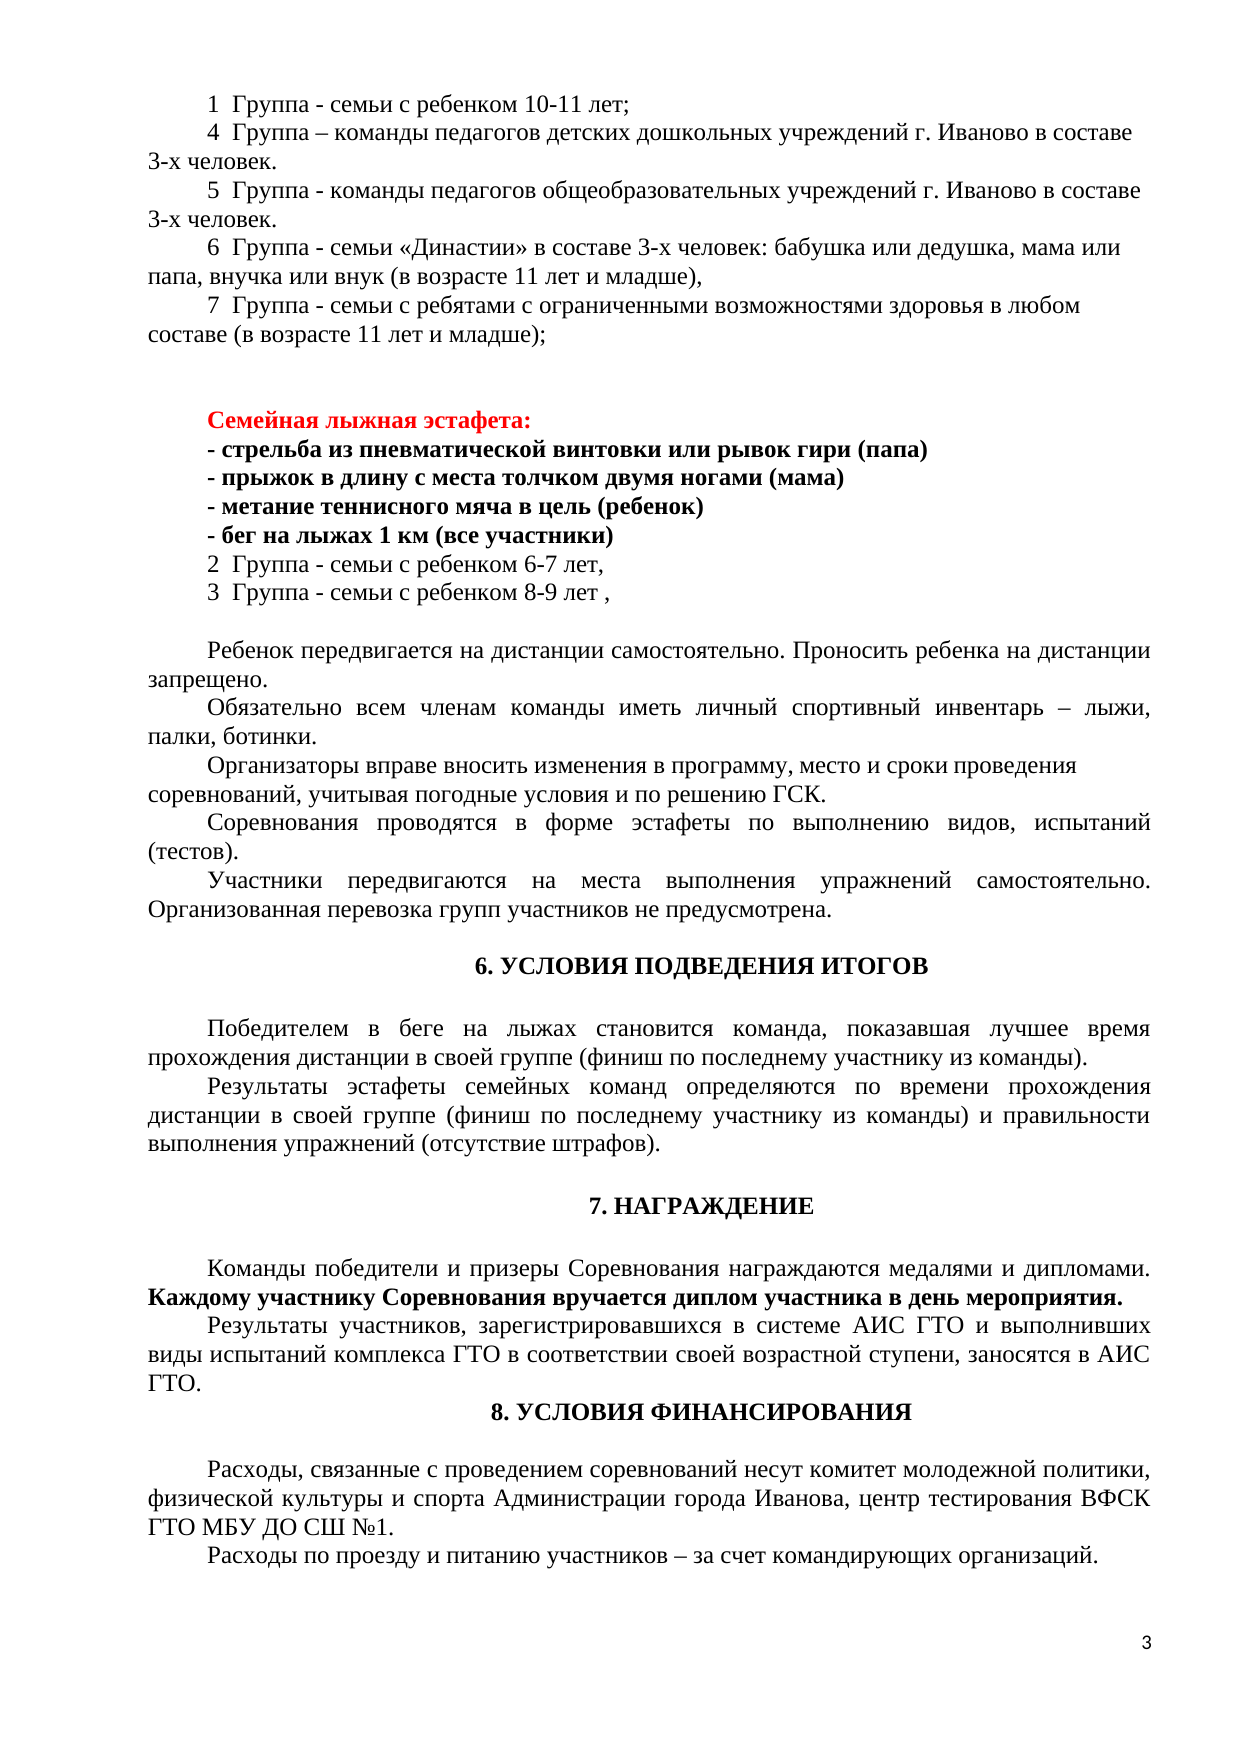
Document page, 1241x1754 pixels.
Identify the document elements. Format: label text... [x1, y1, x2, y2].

text Ребенок передвигается на дистанции самостоятельно. Проносить ребенка на дистанции запрещено. [148, 635, 1152, 692]
text Результаты эстафеты семейных команд определяются по времени прохождения дистанции в своей группе (финиш по последнему участнику из команды) и правильности выполнения упражнений (отсутствие штрафов). [148, 1071, 1152, 1157]
text Команды победители и призеры Соревнования награждаются медалями и дипломами. Каждому участнику Соревнования вручается диплом участника в день мероприятия. [148, 1253, 1152, 1311]
text 7. НАГРАЖДЕНИЕ [148, 1191, 1196, 1219]
text 6 Группа - семьи «Династии» в составе 3-х человек: бабушка или дедушка, мама или папа, внучка или внук (в возрасте 11 лет и младше), [148, 232, 1152, 290]
text Расходы, связанные с проведением соревнований несут комитет молодежной политики, физической культуры и спорта Администрации города Иванова, центр тестирования ВФСК ГТО МБУ ДО СШ №1. [148, 1454, 1152, 1541]
text - прыжок в длину с места толчком двумя ногами (мама) [148, 462, 1152, 491]
text 6. УСЛОВИЯ ПОДВЕДЕНИЯ ИТОГОВ [148, 951, 1196, 980]
text - метание теннисного мяча в цель (ребенок) [148, 491, 1152, 520]
text - бег на лыжах 1 км (все участники) [148, 520, 1152, 549]
text 3 Группа - семьи с ребенком 8-9 лет , [148, 577, 1152, 606]
text 5 Группа - команды педагогов общеобразовательных учреждений г. Иваново в составе 3-х человек. [148, 175, 1152, 232]
text Семейная лыжная эстафета: [148, 405, 1152, 434]
text Победителем в беге на лыжах становится команда, показавшая лучшее время прохождения дистанции в своей группе (финиш по последнему участнику из команды). [148, 1013, 1152, 1071]
text Участники передвигаются на места выполнения упражнений самостоятельно. Организованная перевозка групп участников не предусмотрена. [148, 865, 1152, 922]
text Обязательно всем членам команды иметь личный спортивный инвентарь – лыжи, палки, ботинки. [148, 692, 1152, 750]
text 2 Группа - семьи с ребенком 6-7 лет, [148, 549, 1152, 577]
text - стрельба из пневматической винтовки или рывок гири (папа) [148, 434, 1152, 462]
text 1 Группа - семьи с ребенком 10-11 лет; [148, 89, 1152, 117]
text Соревнования проводятся в форме эстафеты по выполнению видов, испытаний (тестов). [148, 807, 1152, 865]
text 7 Группа - семьи c ребятами с ограниченными возможностями здоровья в любом составе (в возрасте 11 лет и младше); [148, 290, 1152, 347]
text Расходы по проезду и питанию участников – за счет командирующих организаций. [148, 1541, 1152, 1569]
text 4 Группа – команды педагогов детских дошкольных учреждений г. Иваново в составе 3-х человек. [148, 117, 1152, 175]
text Результаты участников, зарегистрировавшихся в системе АИС ГТО и выполнивших виды испытаний комплекса ГТО в соответствии своей возрастной ступени, заносятся в АИС ГТО. [148, 1311, 1152, 1397]
text Организаторы вправе вносить изменения в программу, место и сроки проведения соревнований, учитывая погодные условия и по решению ГСК. [148, 750, 1152, 807]
text 8. УСЛОВИЯ ФИНАНСИРОВАНИЯ [148, 1397, 1196, 1426]
